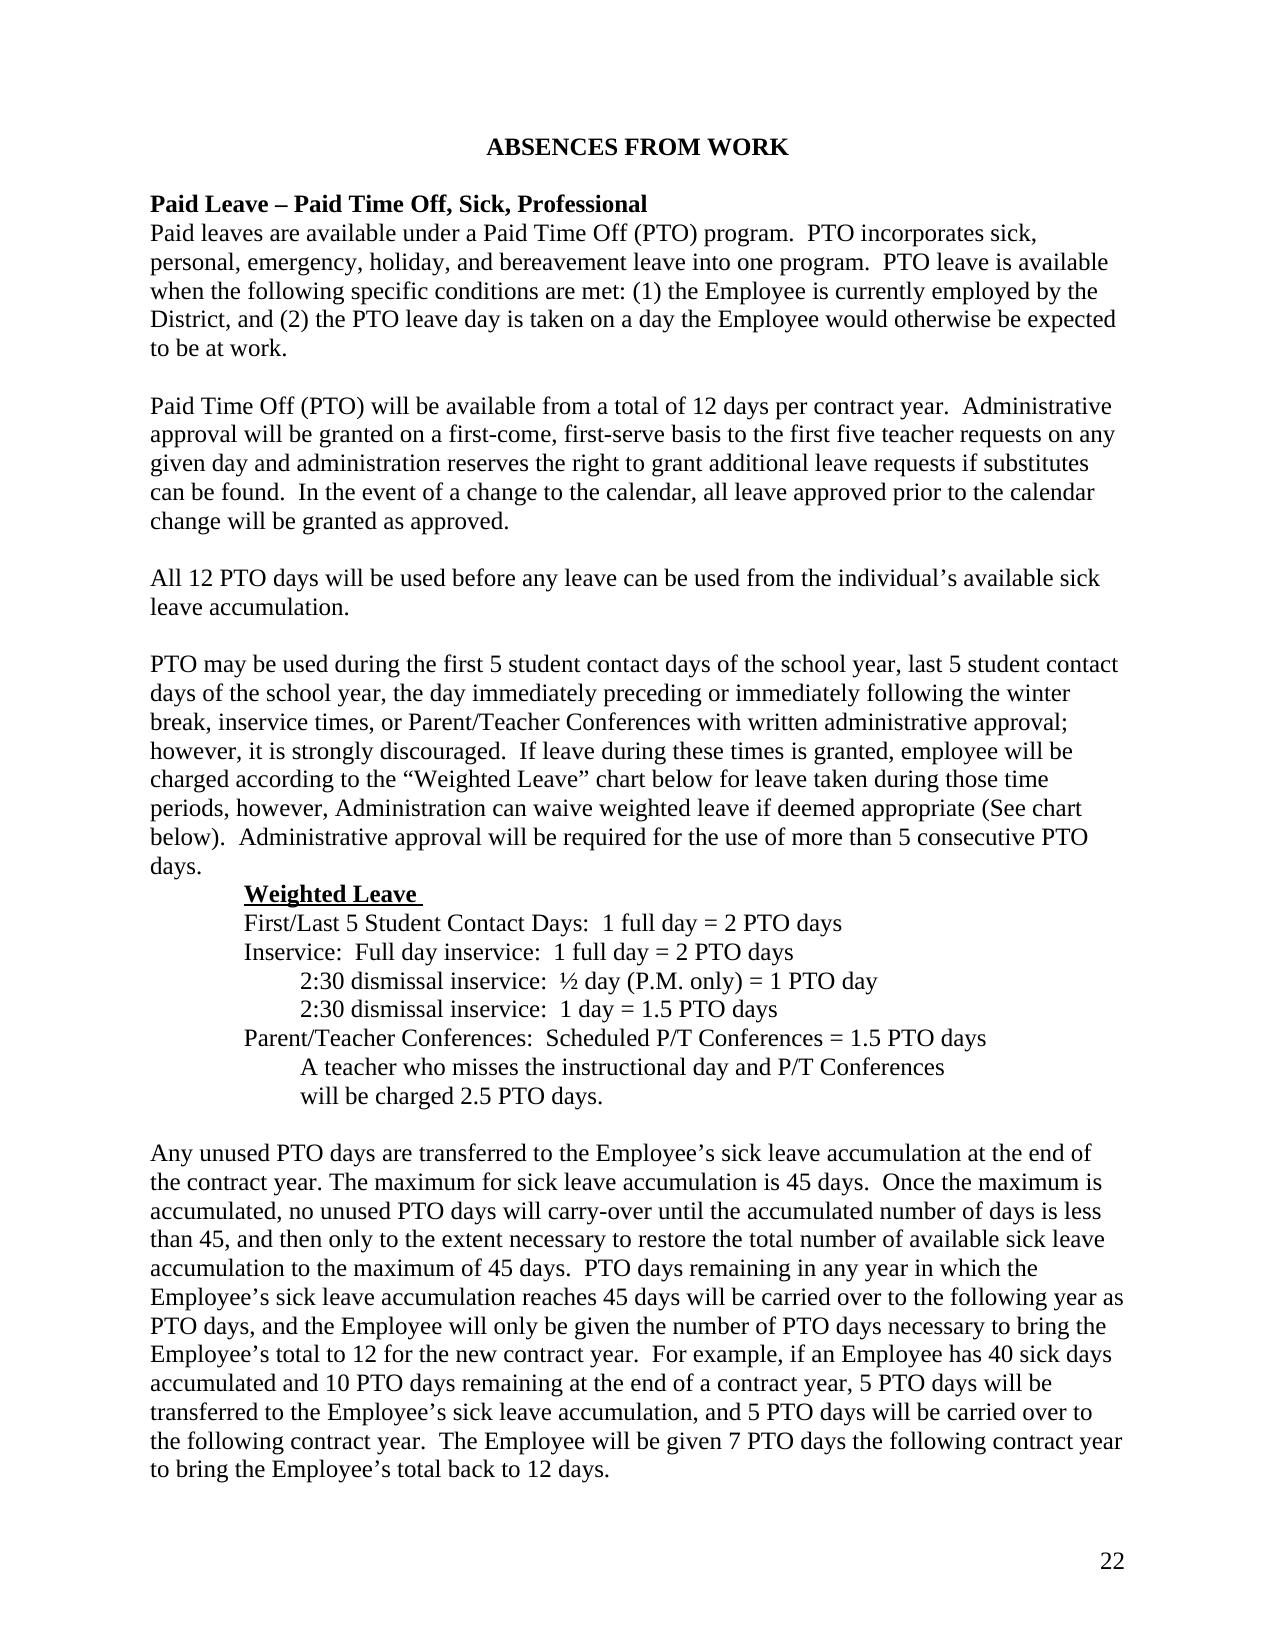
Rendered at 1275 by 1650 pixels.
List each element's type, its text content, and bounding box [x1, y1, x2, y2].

text Paid Time Off (PTO) will be available from a total of 12 days per contract year. Administrative approval will be granted on a first-come, first-serve basis to the first five teacher requests on any given day and administration reserves the right to grant additional leave requests if substitutes can be found. In the event of a change to the calendar, all leave approved prior to the calendar change will be granted as approved. [150, 391, 1125, 534]
text 2:30 dismissal inservice: ½ day (P.M. only) = 1 PTO day [150, 966, 1125, 994]
text Weighted Leave [150, 879, 1125, 908]
text Paid Leave – Paid Time Off, Sick, Professional [150, 189, 1125, 218]
text 2:30 dismissal inservice: 1 day = 1.5 PTO days [150, 994, 1125, 1023]
text First/Last 5 Student Contact Days: 1 full day = 2 PTO days [150, 908, 1125, 937]
text will be charged 2.5 PTO days. [225, 1081, 1125, 1109]
text Paid leaves are available under a Paid Time Off (PTO) program. PTO incorporates sick, personal, emergency, holiday, and bereavement leave into one program. PTO leave is available when the following specific conditions are met: (1) the Employee is currently employed by the District, and (2) the PTO leave day is taken on a day the Employee would otherwise be expected to be at work. [150, 218, 1125, 362]
text All 12 PTO days will be used before any leave can be used from the individual’s available sick leave accumulation. [150, 563, 1125, 621]
text Any unused PTO days are transferred to the Employee’s sick leave accumulation at the end of the contract year. The maximum for sick leave accumulation is 45 days. Once the maximum is accumulated, no unused PTO days will carry-over until the accumulated number of days is less than 45, and then only to the extent necessary to restore the total number of available sick leave accumulation to the maximum of 45 days. PTO days remaining in any year in which the Employee’s sick leave accumulation reaches 45 days will be carried over to the following year as PTO days, and the Employee will only be given the number of PTO days necessary to bring the Employee’s total to 12 for the new contract year. For example, if an Employee has 40 sick days accumulated and 10 PTO days remaining at the end of a contract year, 5 PTO days will be transferred to the Employee’s sick leave accumulation, and 5 PTO days will be carried over to the following contract year. The Employee will be given 7 PTO days the following contract year to bring the Employee’s total back to 12 days. [150, 1138, 1125, 1483]
text PTO may be used during the first 5 student contact days of the school year, last 5 student contact days of the school year, the day immediately preceding or immediately following the winter break, inservice times, or Parent/Teacher Conferences with written administrative approval; however, it is strongly discouraged. If leave during these times is granted, employee will be charged according to the “Weighted Leave” chart below for leave taken during those time periods, however, Administration can waive weighted leave if deemed appropriate (See chart below). Administrative approval will be required for the use of more than 5 consecutive PTO days. [150, 649, 1125, 879]
text Parent/Teacher Conferences: Scheduled P/T Conferences = 1.5 PTO days [150, 1023, 1125, 1052]
text ABSENCES FROM WORK [150, 132, 1125, 161]
text A teacher who misses the instructional day and P/T Conferences [225, 1052, 1125, 1081]
text Inservice: Full day inservice: 1 full day = 2 PTO days [150, 937, 1125, 966]
